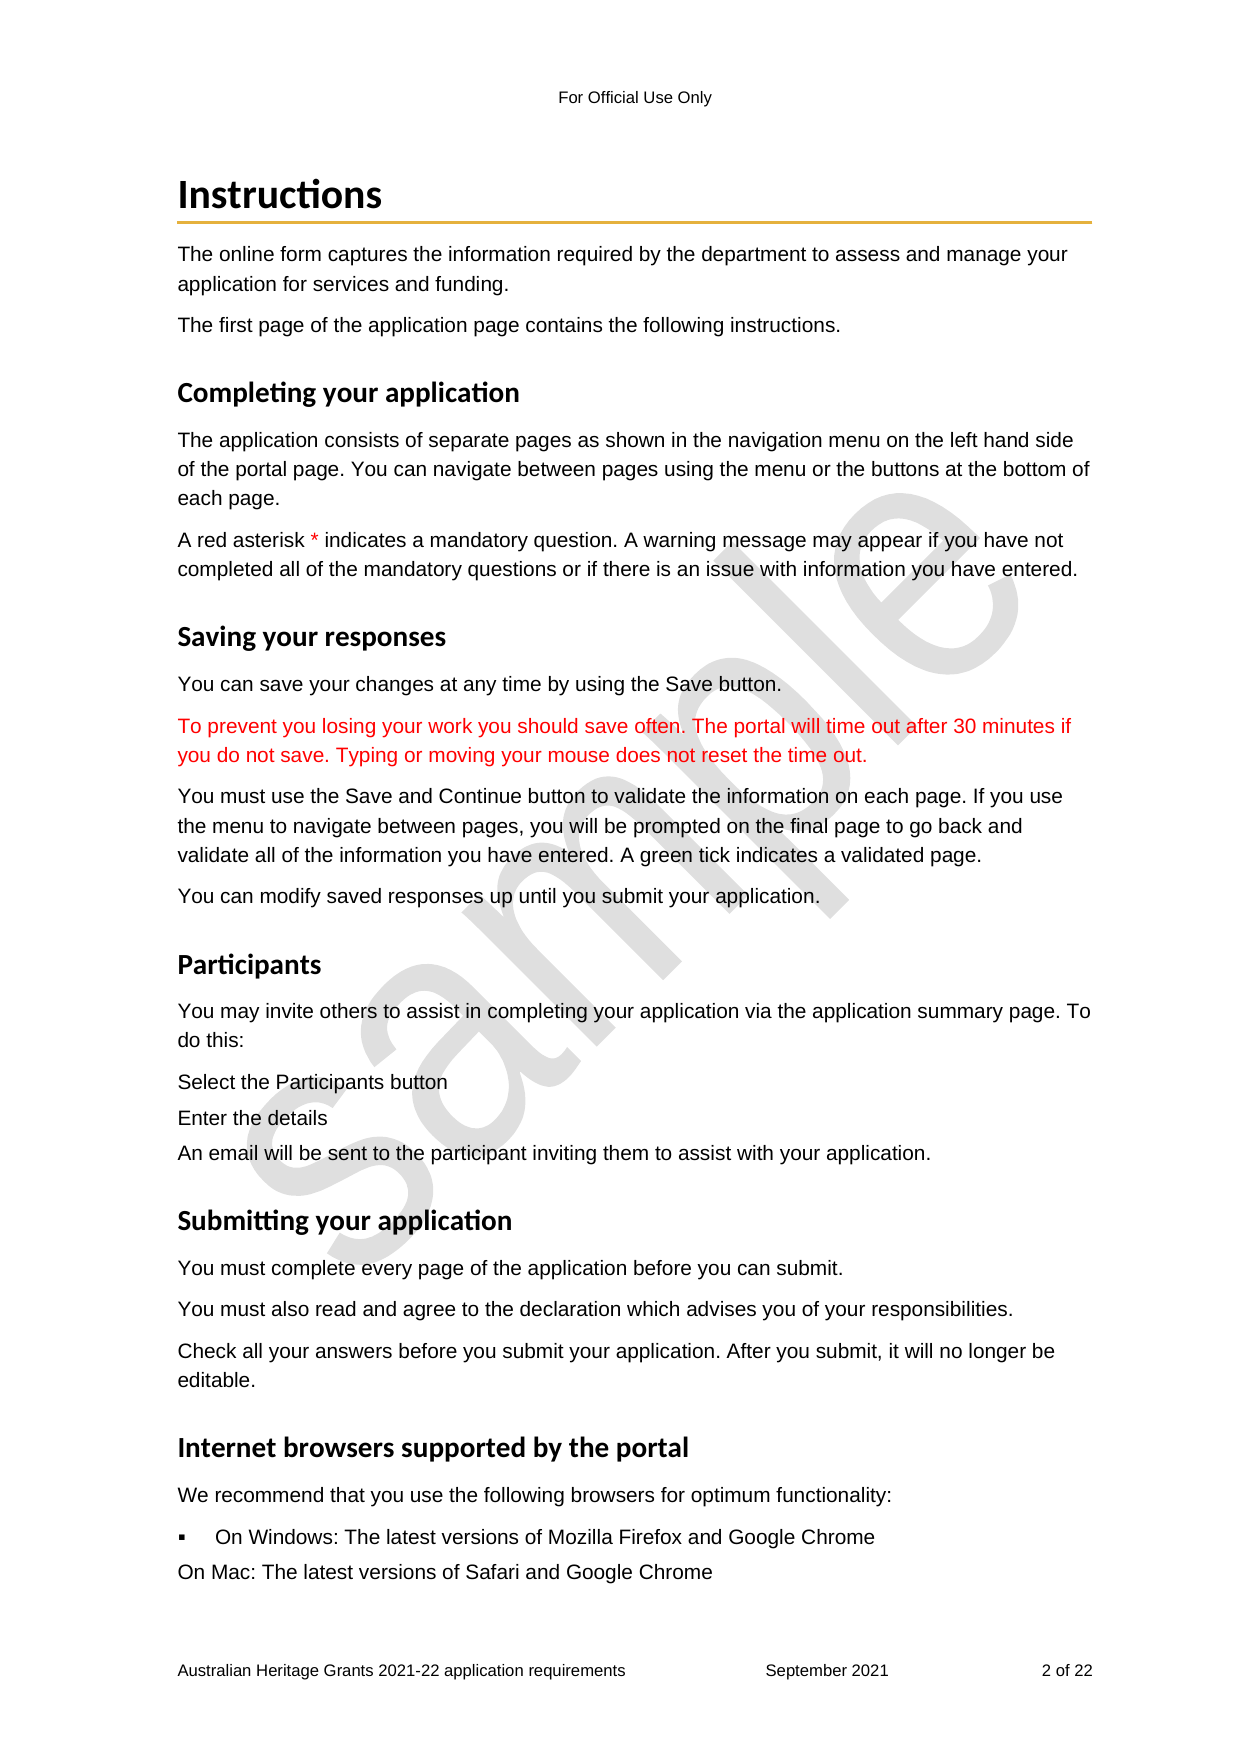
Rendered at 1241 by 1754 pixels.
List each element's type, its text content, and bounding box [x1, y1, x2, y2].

text A red asterisk * indicates a mandatory question. A warning message may appear if you have not completed all of the mandatory questions or if there is an issue with information you have entered. [177, 523, 1092, 581]
list Enter the details [177, 1100, 1092, 1129]
text Check all your answers before you submit your application. After you submit, it will no longer be editable. [177, 1334, 1092, 1392]
subtitle Participants [177, 946, 1092, 981]
text You must complete every page of the application before you can submit. [177, 1250, 1092, 1279]
text You can modify saved responses up until you submit your application. [177, 879, 1092, 908]
list On Windows: The latest versions of Mozilla Firefox and Google Chrome [177, 1519, 1092, 1548]
text The first page of the application page contains the following instructions. [177, 308, 1092, 337]
text An email will be sent to the participant inviting them to assist with your application. [177, 1136, 1092, 1165]
subtitle Saving your responses [177, 618, 1092, 654]
text We recommend that you use the following browsers for optimum functionality: [177, 1478, 1092, 1507]
list Select the Participants button [177, 1065, 1092, 1094]
text You must also read and agree to the declaration which advises you of your responsibilities. [177, 1292, 1092, 1321]
text You may invite others to assist in completing your application via the application summary page. To do this: [177, 994, 1092, 1052]
text To prevent you losing your work you should save often. The portal will time out after 30 minutes if you do not save. Typing or moving your mouse does not reset the time out. [177, 708, 1092, 767]
subtitle Instructions [177, 168, 1092, 221]
text The online form captures the information required by the department to assess and manage your application for services and funding. [177, 237, 1092, 295]
text The application consists of separate pages as shown in the navigation menu on the left hand side of the portal page. You can navigate between pages using the menu or the buttons at the bottom of each page. [177, 423, 1092, 510]
subtitle Internet browsers supported by the portal [177, 1429, 1092, 1465]
text You can save your changes at any time by using the Save button. [177, 667, 1092, 696]
text You must use the Save and Continue button to validate the information on each page. If you use the menu to navigate between pages, you will be prompted on the final page to go back and validate all of the information you have entered. A green tick indicates a validated page. [177, 779, 1092, 867]
list On Mac: The latest versions of Safari and Google Chrome [177, 1555, 1092, 1584]
subtitle Submitting your application [177, 1202, 1092, 1238]
subtitle Completing your application [177, 374, 1092, 410]
